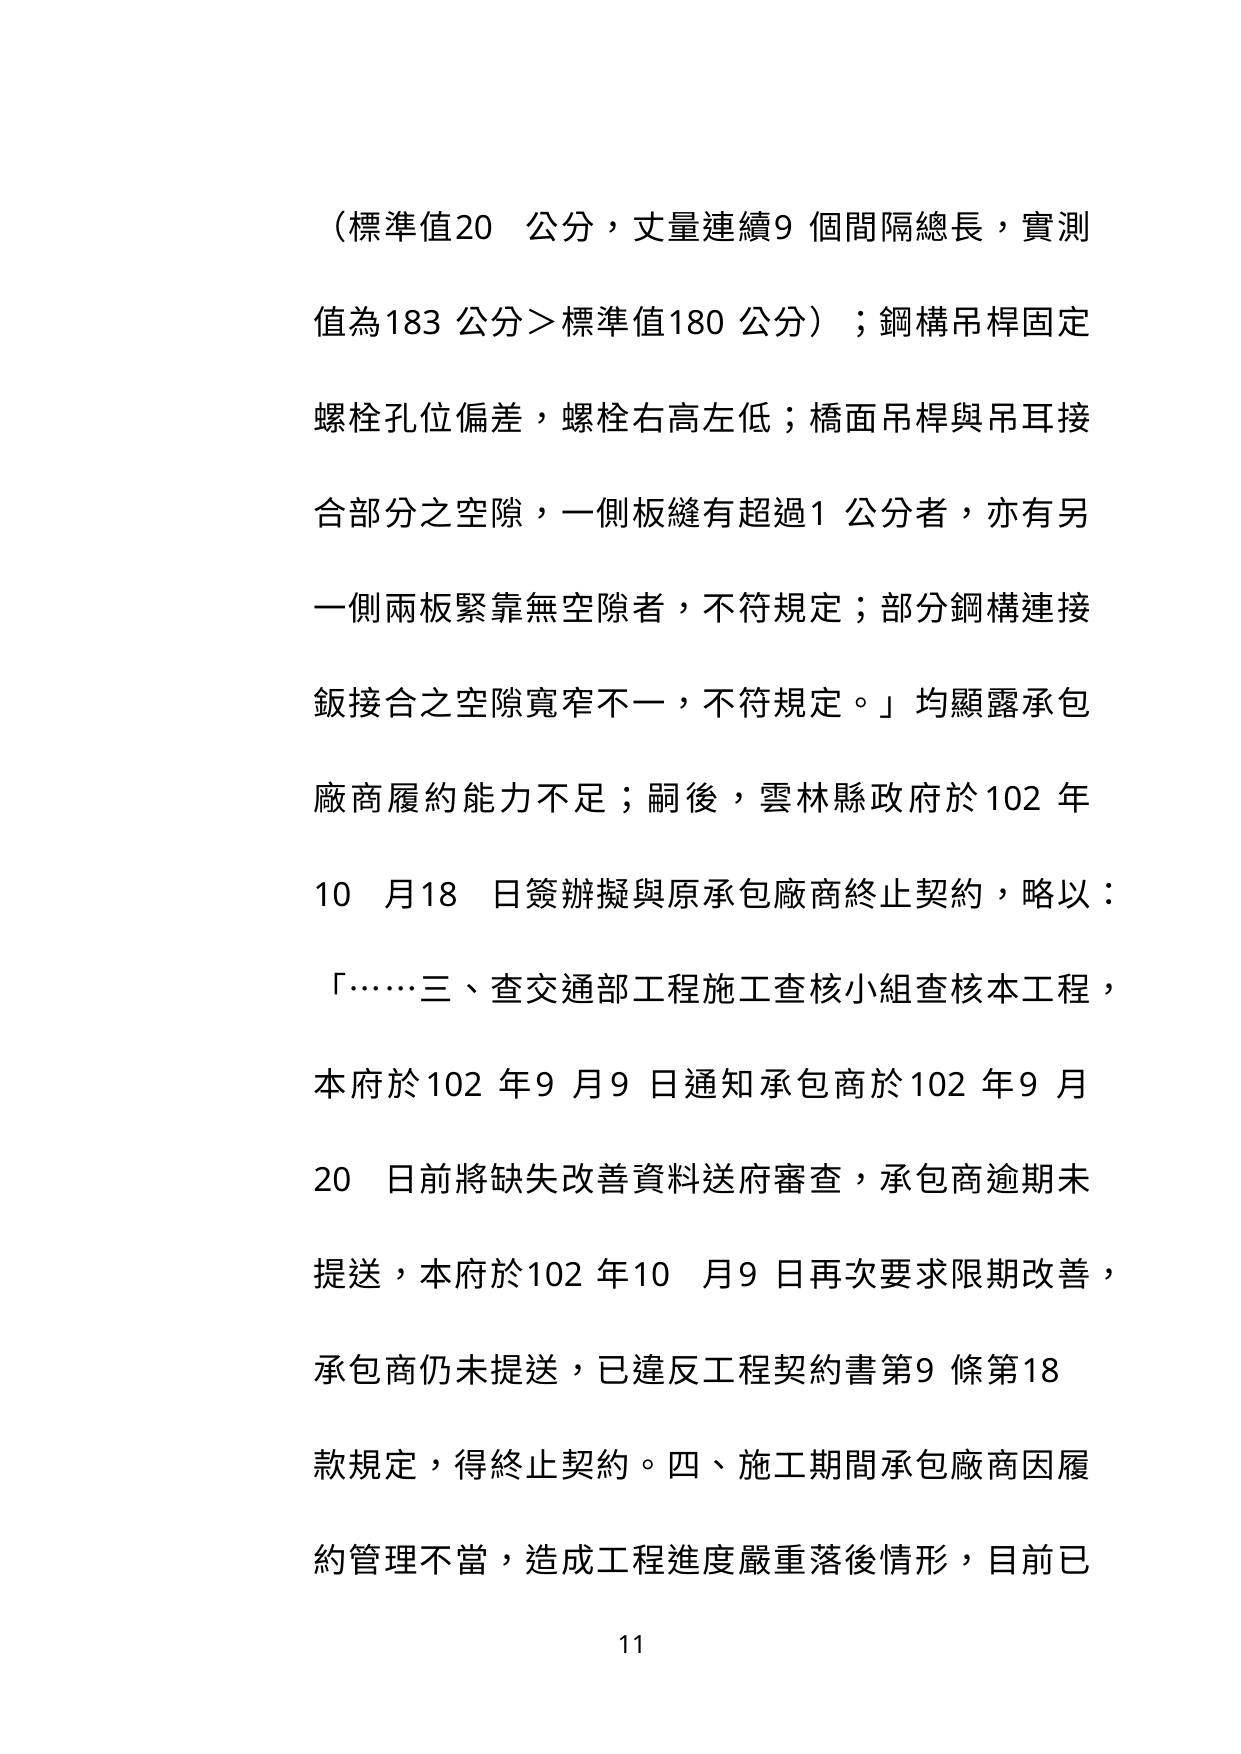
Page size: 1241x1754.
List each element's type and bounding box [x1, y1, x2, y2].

subtitle [242, 178, 1092, 1606]
